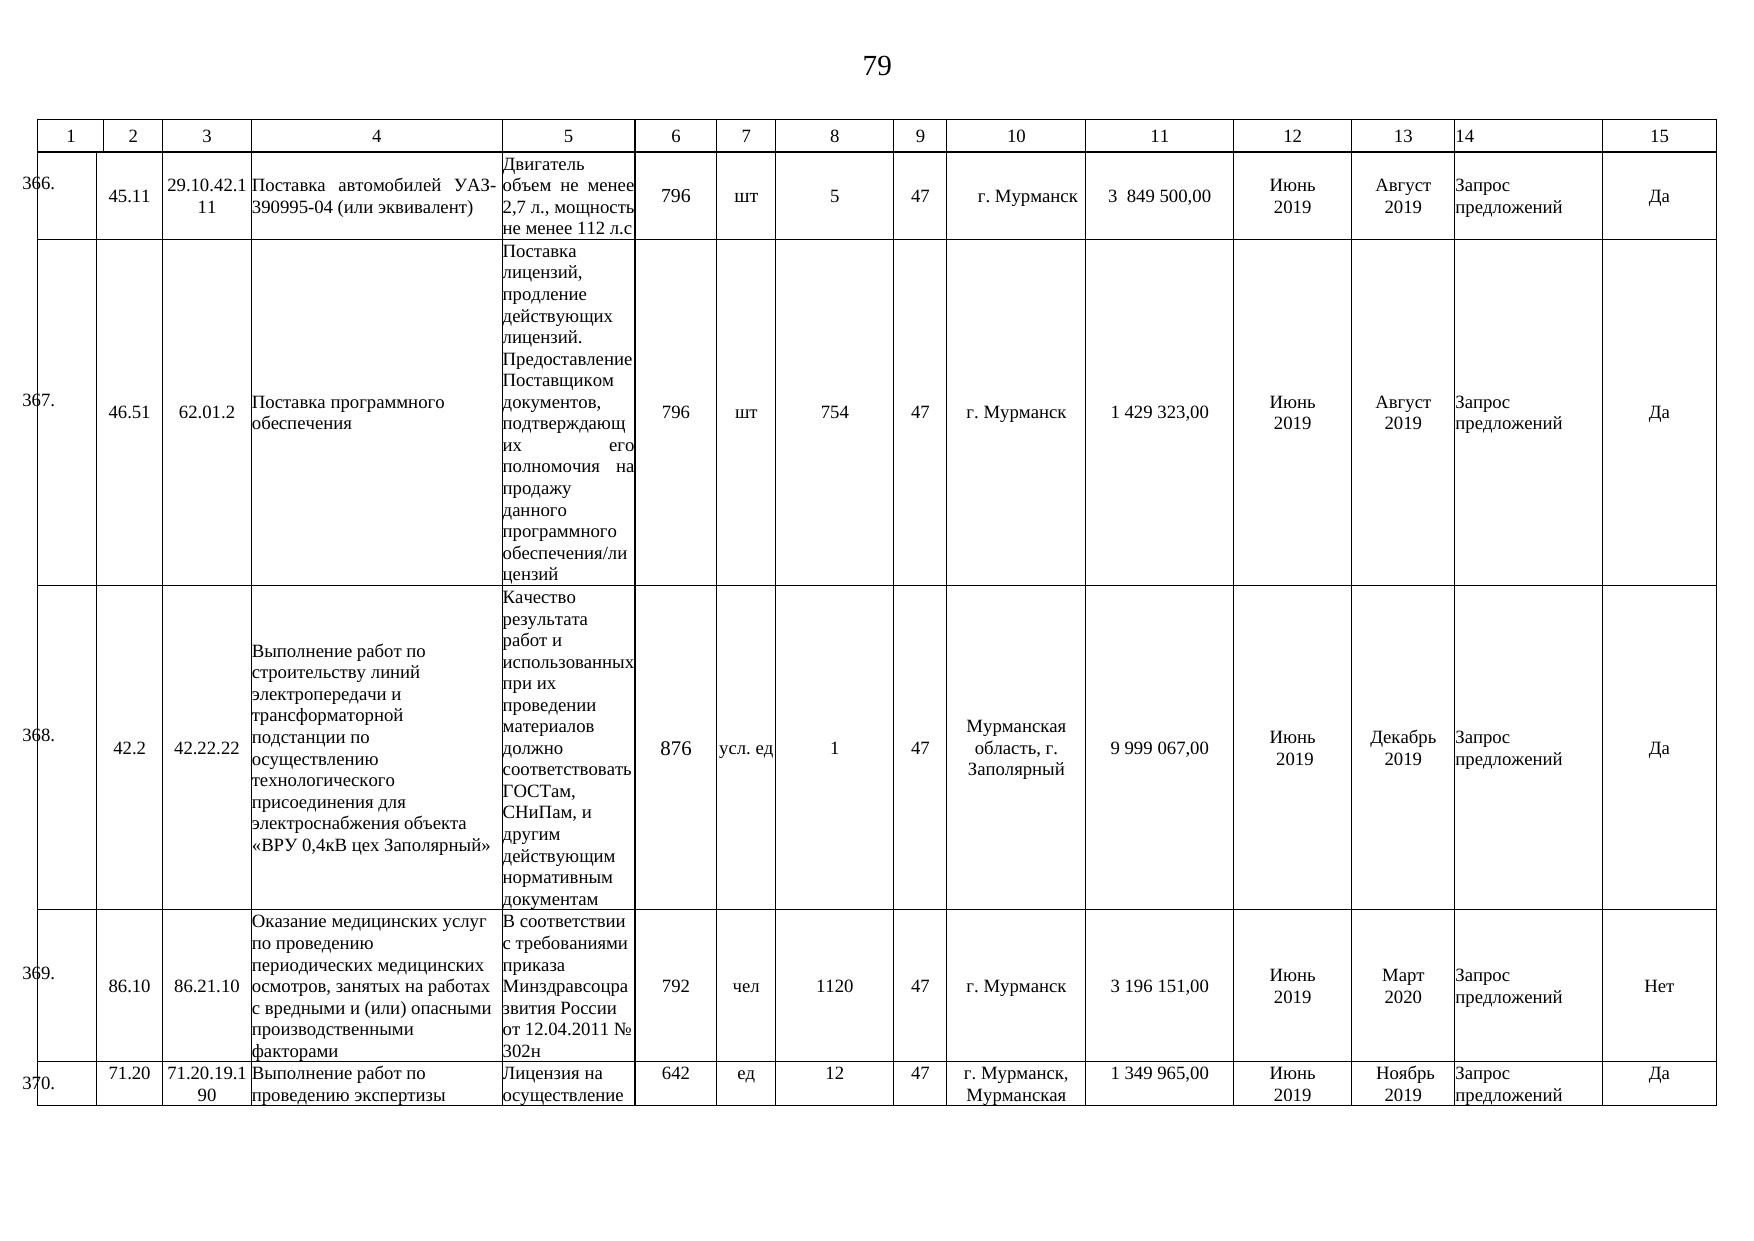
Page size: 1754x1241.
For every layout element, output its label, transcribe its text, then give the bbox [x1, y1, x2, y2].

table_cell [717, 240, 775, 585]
table_header 7 [717, 120, 775, 151]
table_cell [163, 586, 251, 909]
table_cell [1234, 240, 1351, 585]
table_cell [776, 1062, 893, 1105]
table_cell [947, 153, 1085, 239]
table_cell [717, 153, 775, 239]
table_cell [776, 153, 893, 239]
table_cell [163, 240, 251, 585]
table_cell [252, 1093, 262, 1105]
table_header 8 [776, 120, 893, 151]
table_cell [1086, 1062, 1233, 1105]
table_header 11 [1086, 120, 1233, 151]
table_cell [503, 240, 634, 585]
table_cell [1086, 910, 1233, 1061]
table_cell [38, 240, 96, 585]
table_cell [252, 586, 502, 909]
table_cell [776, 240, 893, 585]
table_header 14 [1455, 120, 1602, 151]
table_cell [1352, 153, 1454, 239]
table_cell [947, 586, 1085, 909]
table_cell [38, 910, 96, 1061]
table_header 9 [894, 120, 946, 151]
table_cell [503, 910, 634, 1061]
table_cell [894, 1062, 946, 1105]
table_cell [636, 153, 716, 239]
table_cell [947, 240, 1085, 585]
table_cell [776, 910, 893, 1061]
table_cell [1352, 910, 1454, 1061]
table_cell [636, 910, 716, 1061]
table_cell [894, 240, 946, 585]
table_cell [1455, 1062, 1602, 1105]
table_header 5 [503, 120, 634, 151]
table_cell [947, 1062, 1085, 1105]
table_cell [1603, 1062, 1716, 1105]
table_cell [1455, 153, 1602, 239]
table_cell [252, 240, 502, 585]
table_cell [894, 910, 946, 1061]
table_header 4 [252, 120, 502, 151]
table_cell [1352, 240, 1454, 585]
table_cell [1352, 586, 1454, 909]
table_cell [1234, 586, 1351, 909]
table_header 15 [1603, 120, 1716, 151]
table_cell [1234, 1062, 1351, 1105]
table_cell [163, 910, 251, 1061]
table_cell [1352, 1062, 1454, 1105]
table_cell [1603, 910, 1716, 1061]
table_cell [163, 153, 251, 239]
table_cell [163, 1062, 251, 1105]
table_header 10 [947, 120, 1085, 151]
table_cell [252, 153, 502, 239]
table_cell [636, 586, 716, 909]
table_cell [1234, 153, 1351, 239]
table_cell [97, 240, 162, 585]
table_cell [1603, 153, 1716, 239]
table_header 2 [104, 120, 162, 151]
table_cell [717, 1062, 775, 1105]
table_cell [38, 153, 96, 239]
table_header 3 [163, 120, 251, 151]
table_header 6 [636, 120, 716, 151]
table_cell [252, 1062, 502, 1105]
table_header 1 [38, 120, 103, 151]
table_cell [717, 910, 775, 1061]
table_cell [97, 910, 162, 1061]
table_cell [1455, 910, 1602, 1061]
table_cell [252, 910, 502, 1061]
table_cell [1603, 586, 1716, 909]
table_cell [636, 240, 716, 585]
table_header 12 [1234, 120, 1351, 151]
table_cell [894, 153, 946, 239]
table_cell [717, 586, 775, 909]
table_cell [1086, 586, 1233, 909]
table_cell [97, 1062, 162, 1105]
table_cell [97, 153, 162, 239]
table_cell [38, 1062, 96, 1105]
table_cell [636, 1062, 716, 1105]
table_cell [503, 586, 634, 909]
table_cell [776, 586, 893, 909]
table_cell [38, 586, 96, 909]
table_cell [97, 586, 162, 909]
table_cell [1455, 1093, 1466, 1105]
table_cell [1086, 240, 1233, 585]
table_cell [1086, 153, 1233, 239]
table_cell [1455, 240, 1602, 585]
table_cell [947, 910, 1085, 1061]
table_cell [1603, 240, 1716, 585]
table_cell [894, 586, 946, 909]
table_header 13 [1352, 120, 1454, 151]
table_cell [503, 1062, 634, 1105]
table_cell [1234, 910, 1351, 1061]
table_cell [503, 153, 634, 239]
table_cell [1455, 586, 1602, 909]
